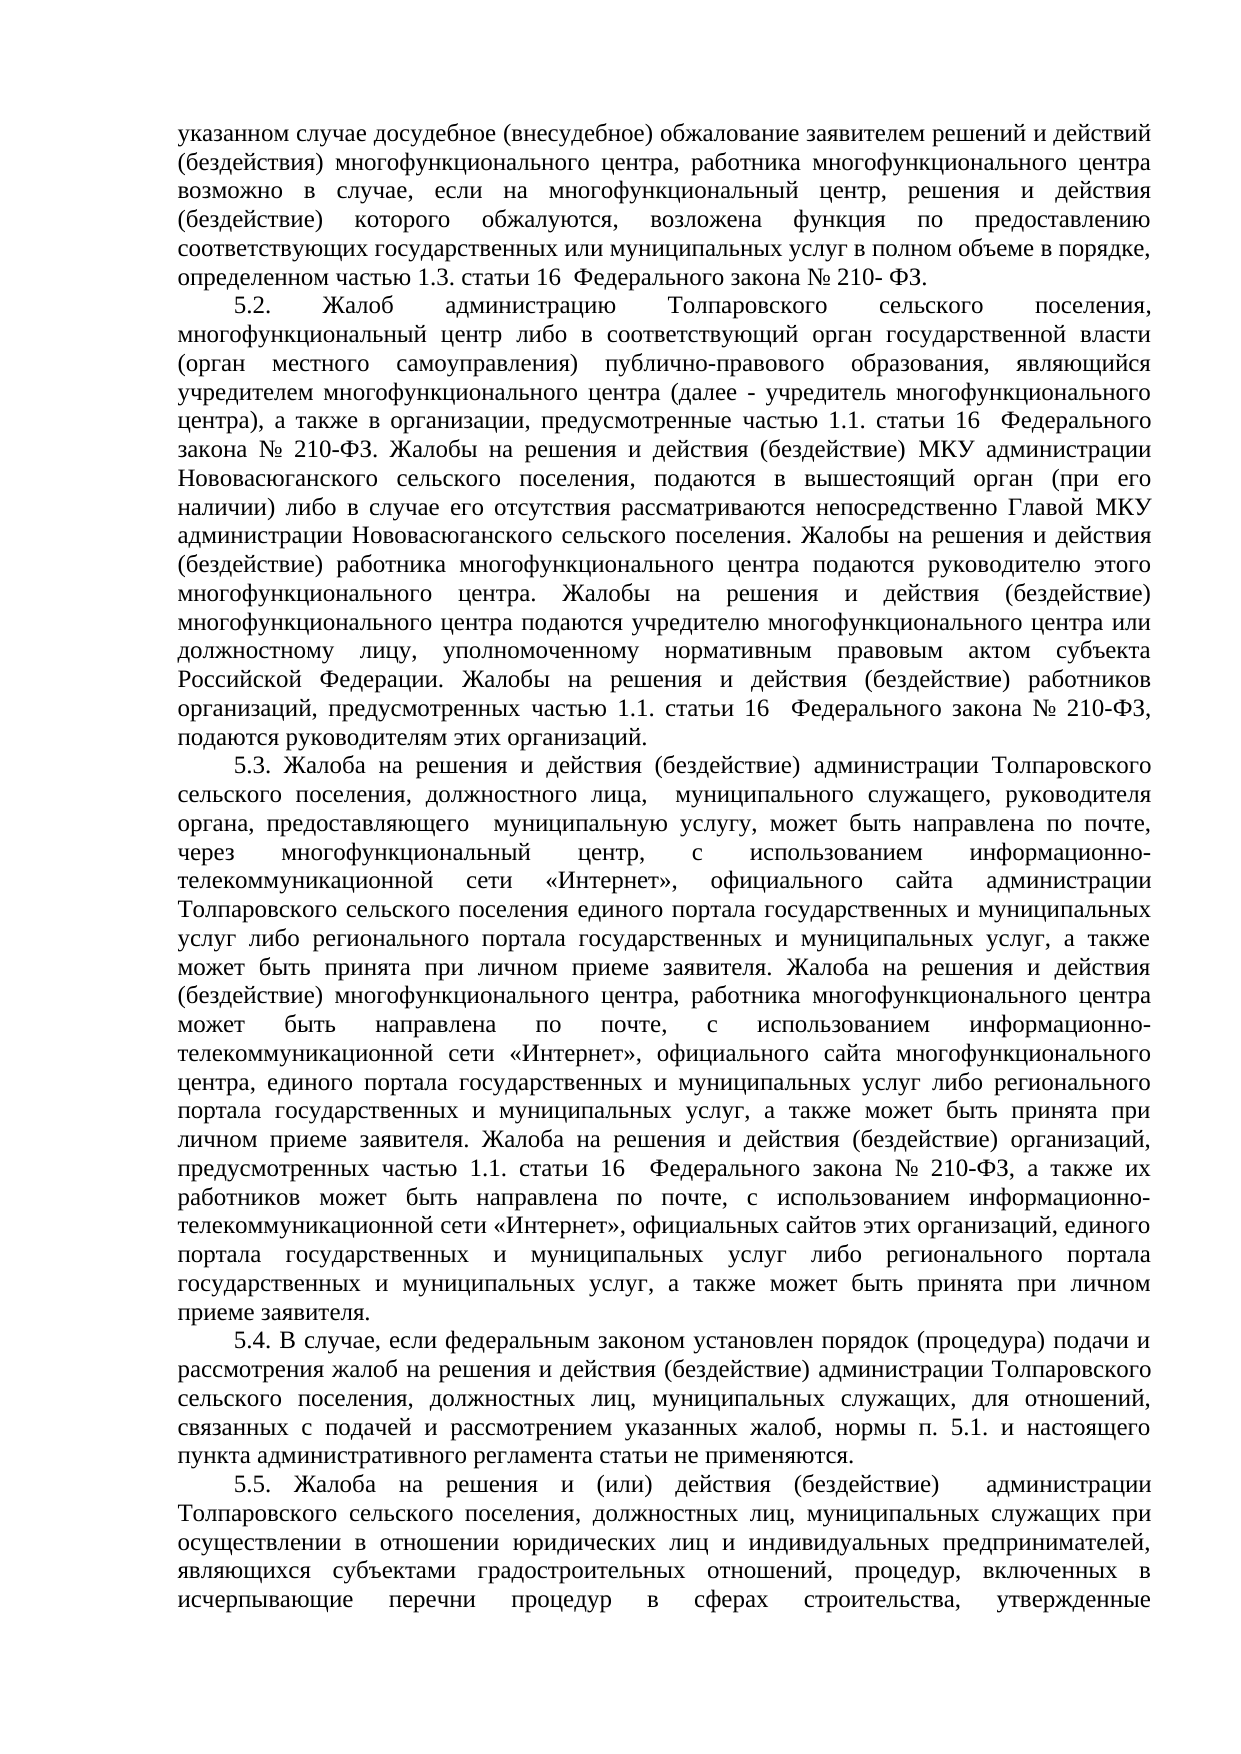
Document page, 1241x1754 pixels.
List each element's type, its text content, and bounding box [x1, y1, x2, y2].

text 5.3. Жалоба на решения и действия (бездействие) администрации Толпаровского сельского поселения, должностного лица, муниципального служащего, руководителя органа, предоставляющего муниципальную услугу, может быть направлена по почте, через многофункциональный центр, с использованием информационно-телекоммуникационной сети «Интернет», официального сайта администрации Толпаровского сельского поселения единого портала государственных и муниципальных услуг либо регионального портала государственных и муниципальных услуг, а также может быть принята при личном приеме заявителя. Жалоба на решения и действия (бездействие) многофункционального центра, работника многофункционального центра может быть направлена по почте, с использованием информационно-телекоммуникационной сети «Интернет», официального сайта многофункционального центра, единого портала государственных и муниципальных услуг либо регионального портала государственных и муниципальных услуг, а также может быть принята при личном приеме заявителя. Жалоба на решения и действия (бездействие) организаций, предусмотренных частью 1.1. статьи 16 Федерального закона № 210-ФЗ, а также их работников может быть направлена по почте, с использованием информационно-телекоммуникационной сети «Интернет», официальных сайтов этих организаций, единого портала государственных и муниципальных услуг либо регионального портала государственных и муниципальных услуг, а также может быть принята при личном приеме заявителя. [177, 751, 1152, 1326]
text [177, 1469, 1152, 1613]
text 5.4. В случае, если федеральным законом установлен порядок (процедура) подачи и рассмотрения жалоб на решения и действия (бездействие) администрации Толпаровского сельского поселения, должностных лиц, муниципальных служащих, для отношений, связанных с подачей и рассмотрением указанных жалоб, нормы п. 5.1. и настоящего пункта административного регламента статьи не применяются. [177, 1326, 1152, 1469]
text 5.2. Жалоб администрацию Толпаровского сельского поселения, многофункциональный центр либо в соответствующий орган государственной власти (орган местного самоуправления) публично-правового образования, являющийся учредителем многофункционального центра (далее - учредитель многофункционального центра), а также в организации, предусмотренные частью 1.1. статьи 16 Федерального закона № 210-ФЗ. Жалобы на решения и действия (бездействие) МКУ администрации Нововасюганского сельского поселения, подаются в вышестоящий орган (при его наличии) либо в случае его отсутствия рассматриваются непосредственно Главой МКУ администрации Нововасюганского сельского поселения. Жалобы на решения и действия (бездействие) работника многофункционального центра подаются руководителю этого многофункционального центра. Жалобы на решения и действия (бездействие) многофункционального центра подаются учредителю многофункционального центра или должностному лицу, уполномоченному нормативным правовым актом субъекта Российской Федерации. Жалобы на решения и действия (бездействие) работников организаций, предусмотренных частью 1.1. статьи 16 Федерального закона № 210-ФЗ, подаются руководителям этих организаций. [177, 291, 1152, 751]
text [177, 118, 1152, 291]
